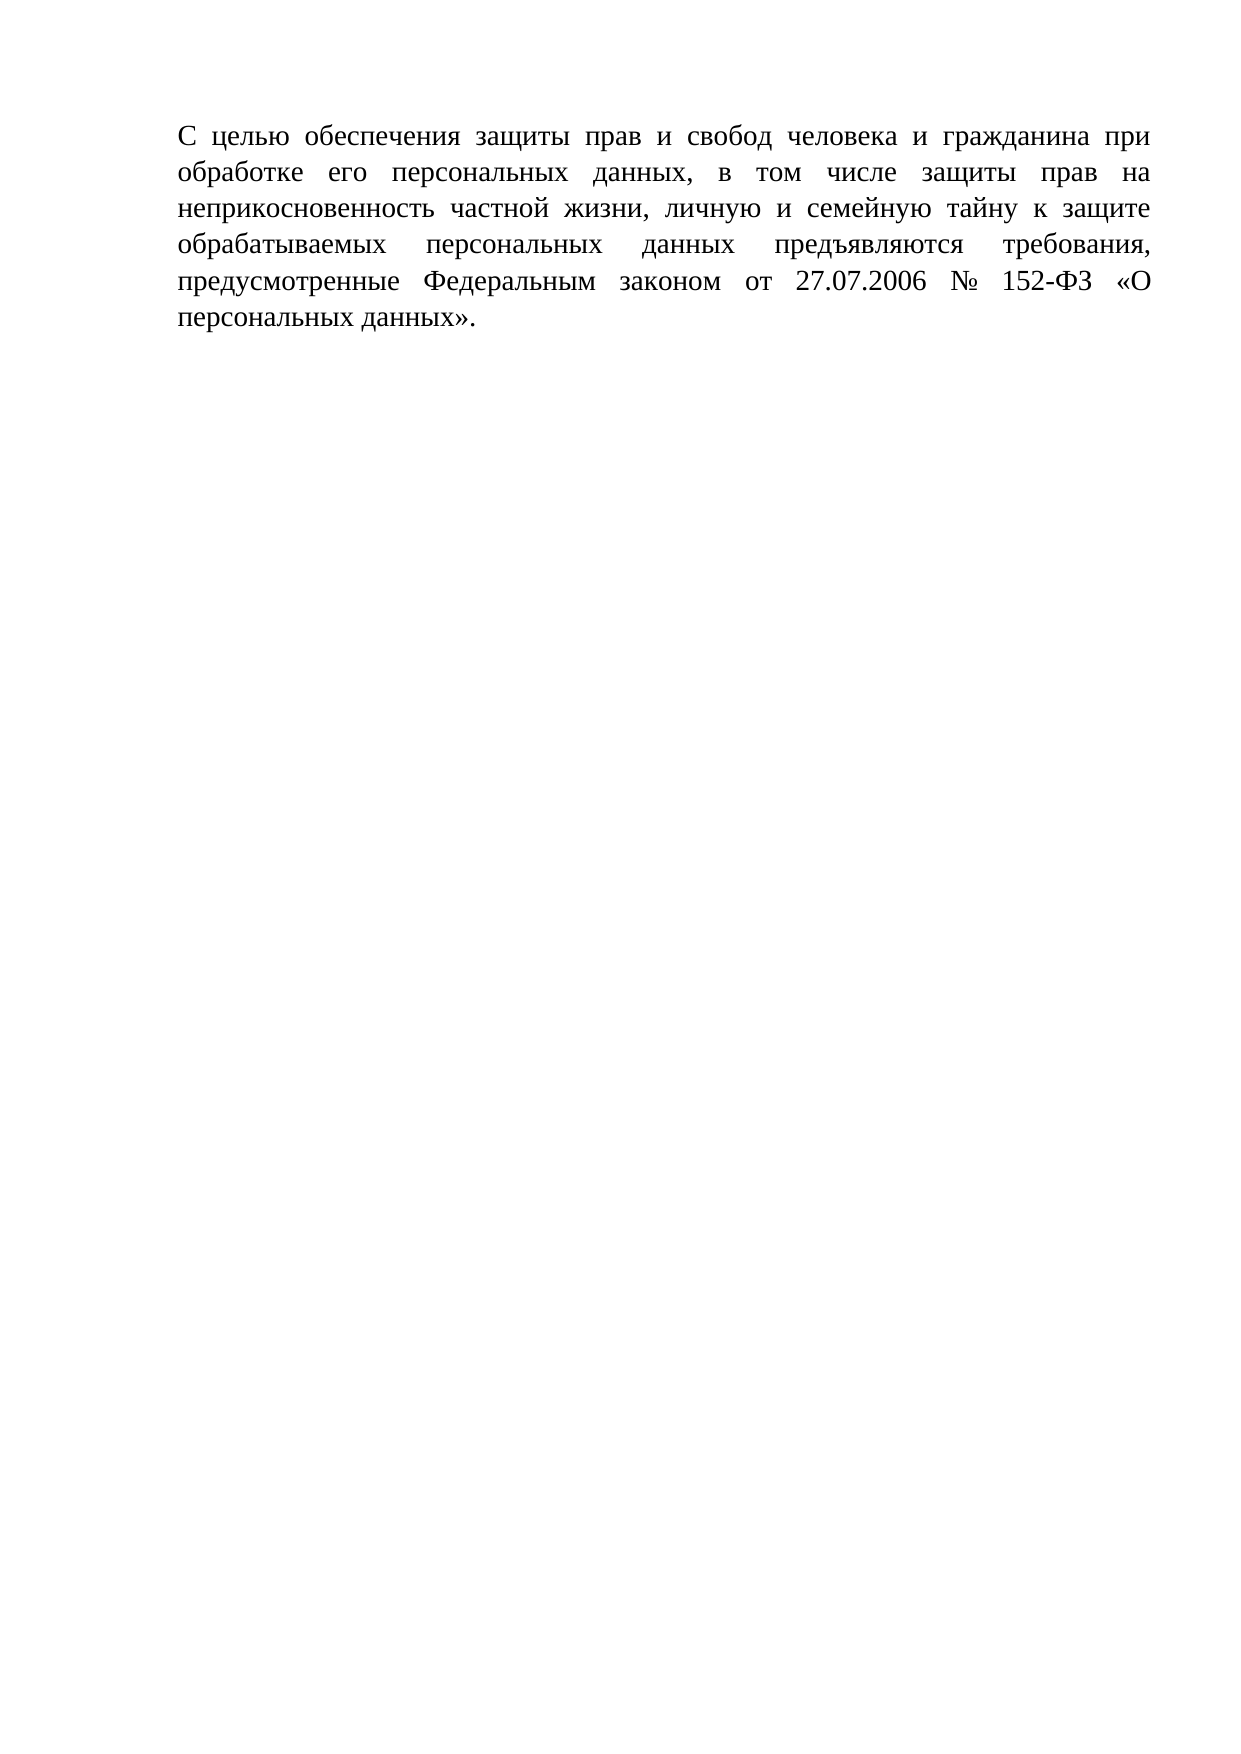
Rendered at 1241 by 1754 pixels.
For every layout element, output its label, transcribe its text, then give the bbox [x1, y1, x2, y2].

text С целью обеспечения защиты прав и свобод человека и гражданина при обработке его персональных данных, в том числе защиты прав на неприкосновенность частной жизни, личную и семейную тайну к защите обрабатываемых персональных данных предъявляются требования, предусмотренные Федеральным законом от 27.07.2006 № 152-ФЗ «О персональных данных». [177, 118, 1152, 332]
